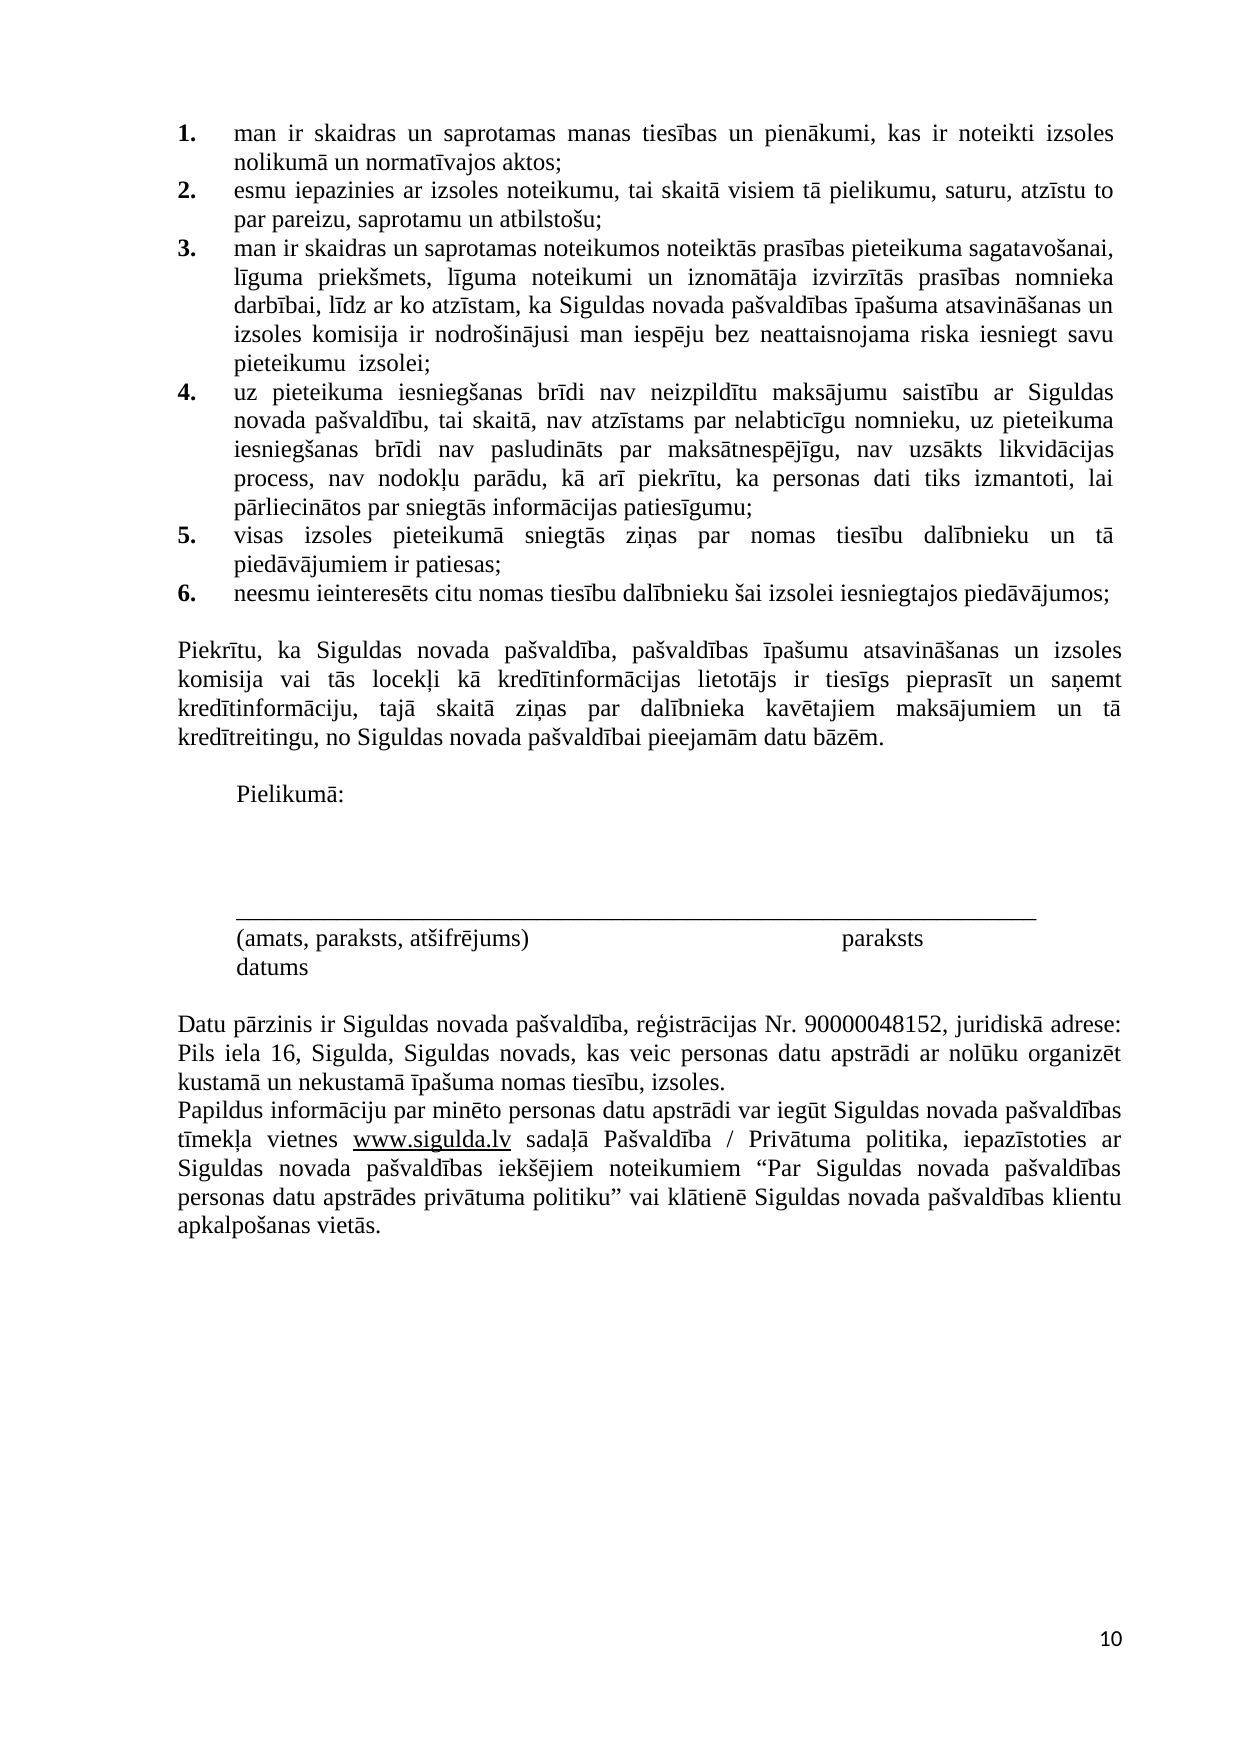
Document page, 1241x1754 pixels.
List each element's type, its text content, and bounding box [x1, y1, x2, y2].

text datums [177, 952, 1176, 981]
list visas izsoles pieteikumā sniegtās ziņas par nomas tiesību dalībnieku un tā piedāvājumiem ir patiesas; [177, 521, 1115, 578]
text Papildus informāciju par minēto personas datu apstrādi var iegūt Siguldas novada pašvaldības tīmekļa vietnes www.sigulda.lv sadaļā Pašvaldība / Privātuma politika, iepazīstoties ar Siguldas novada pašvaldības iekšējiem noteikumiem “Par Siguldas novada pašvaldības personas datu apstrādes privātuma politiku” vai klātienē Siguldas novada pašvaldības klientu apkalpošanas vietās. [177, 1096, 1122, 1239]
list man ir skaidras un saprotamas noteikumos noteiktās prasības pieteikuma sagatavošanai, līguma priekšmets, līguma noteikumi un iznomātāja izvirzītās prasības nomnieka darbībai, līdz ar ko atzīstam, ka Siguldas novada pašvaldības īpašuma atsavināšanas un izsoles komisija ir nodrošinājusi man iespēju bez neattaisnojama riska iesniegt savu pieteikumu izsolei; [177, 233, 1115, 377]
text Piekrītu, ka Siguldas novada pašvaldība, pašvaldības īpašumu atsavināšanas un izsoles komisija vai tās locekļi kā kredītinformācijas lietotājs ir tiesīgs pieprasīt un saņemt kredītinformāciju, tajā skaitā ziņas par dalībnieka kavētajiem maksājumiem un tā kredītreitingu, no Siguldas novada pašvaldībai pieejamām datu bāzēm. [177, 636, 1122, 751]
text Datu pārzinis ir Siguldas novada pašvaldība, reģistrācijas Nr. 90000048152, juridiskā adrese: Pils iela 16, Sigulda, Siguldas novads, kas veic personas datu apstrādi ar nolūku organizēt kustamā un nekustamā īpašuma nomas tiesību, izsoles. [177, 1009, 1122, 1096]
list neesmu ieinteresēts citu nomas tiesību dalībnieku šai izsolei iesniegtajos piedāvājumos; [177, 578, 1115, 607]
text ________________________________________________________________ [177, 894, 1176, 923]
text Pielikumā: [177, 779, 1176, 808]
list uz pieteikuma iesniegšanas brīdi nav neizpildītu maksājumu saistību ar Siguldas novada pašvaldību, tai skaitā, nav atzīstams par nelabticīgu nomnieku, uz pieteikuma iesniegšanas brīdi nav pasludināts par maksātnespējīgu, nav uzsākts likvidācijas process, nav nodokļu parādu, kā arī piekrītu, ka personas dati tiks izmantoti, lai pārliecinātos par sniegtās informācijas patiesīgumu; [177, 377, 1115, 521]
list man ir skaidras un saprotamas manas tiesības un pienākumi, kas ir noteikti izsoles nolikumā un normatīvajos aktos; [177, 118, 1115, 176]
text (amats, paraksts, atšifrējums) paraksts [177, 923, 1176, 952]
list esmu iepazinies ar izsoles noteikumu, tai skaitā visiem tā pielikumu, saturu, atzīstu to par pareizu, saprotamu un atbilstošu; [177, 176, 1115, 233]
